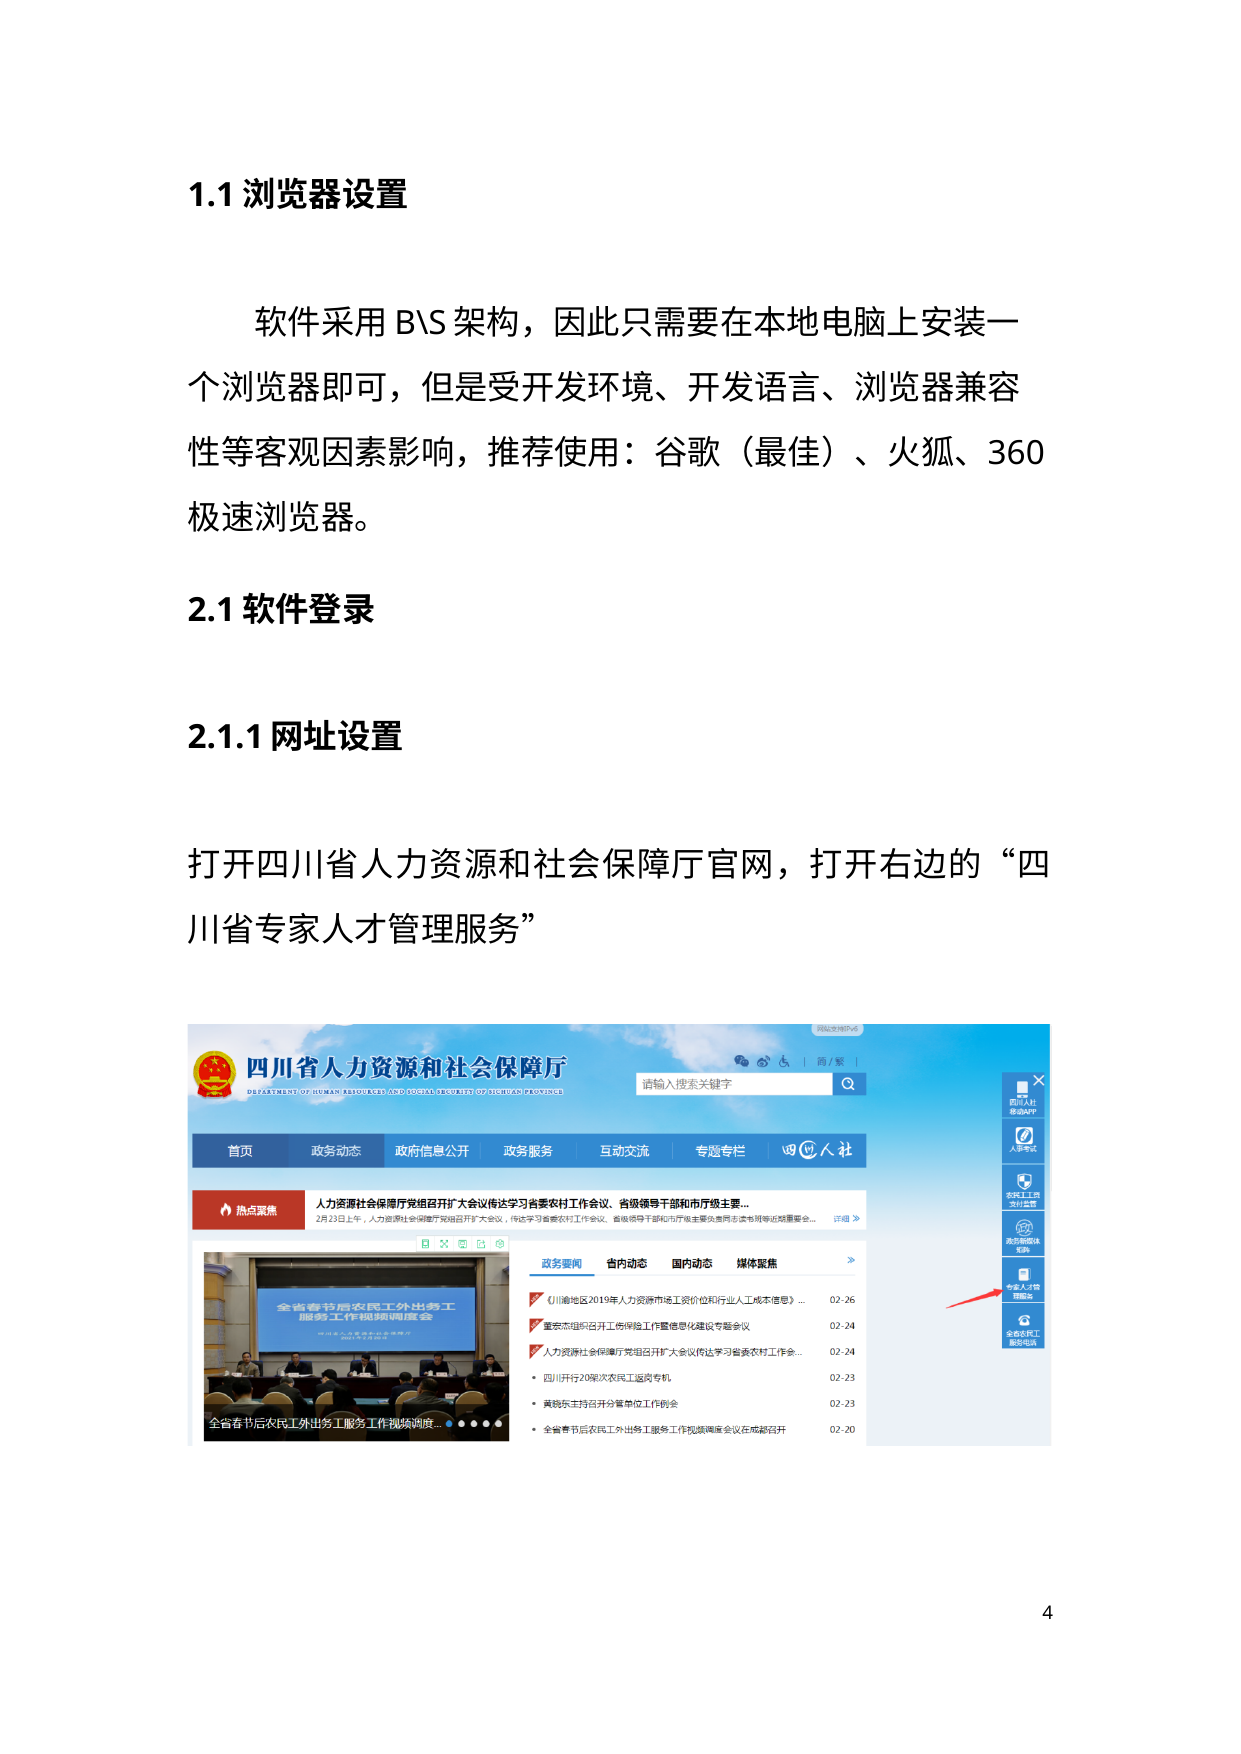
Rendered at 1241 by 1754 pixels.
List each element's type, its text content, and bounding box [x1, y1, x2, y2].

text 软件采用B\S架构，因此只需要在本地电脑上安装一个浏览器即可，但是受开发环境、开发语言、浏览器兼容性等客观因素影响，推荐使用：谷歌（最佳）、火狐、360极速浏览器。 [187, 287, 1053, 547]
subtitle 1.1浏览器设置 [187, 160, 1053, 225]
picture [187, 1024, 1052, 1446]
subtitle 2.1软件登录 [187, 574, 1053, 639]
subtitle 2.1.1网址设置 [187, 702, 1053, 767]
text 打开四川省人力资源和社会保障厅官网，打开右边的“四川省专家人才管理服务” [187, 829, 1053, 959]
